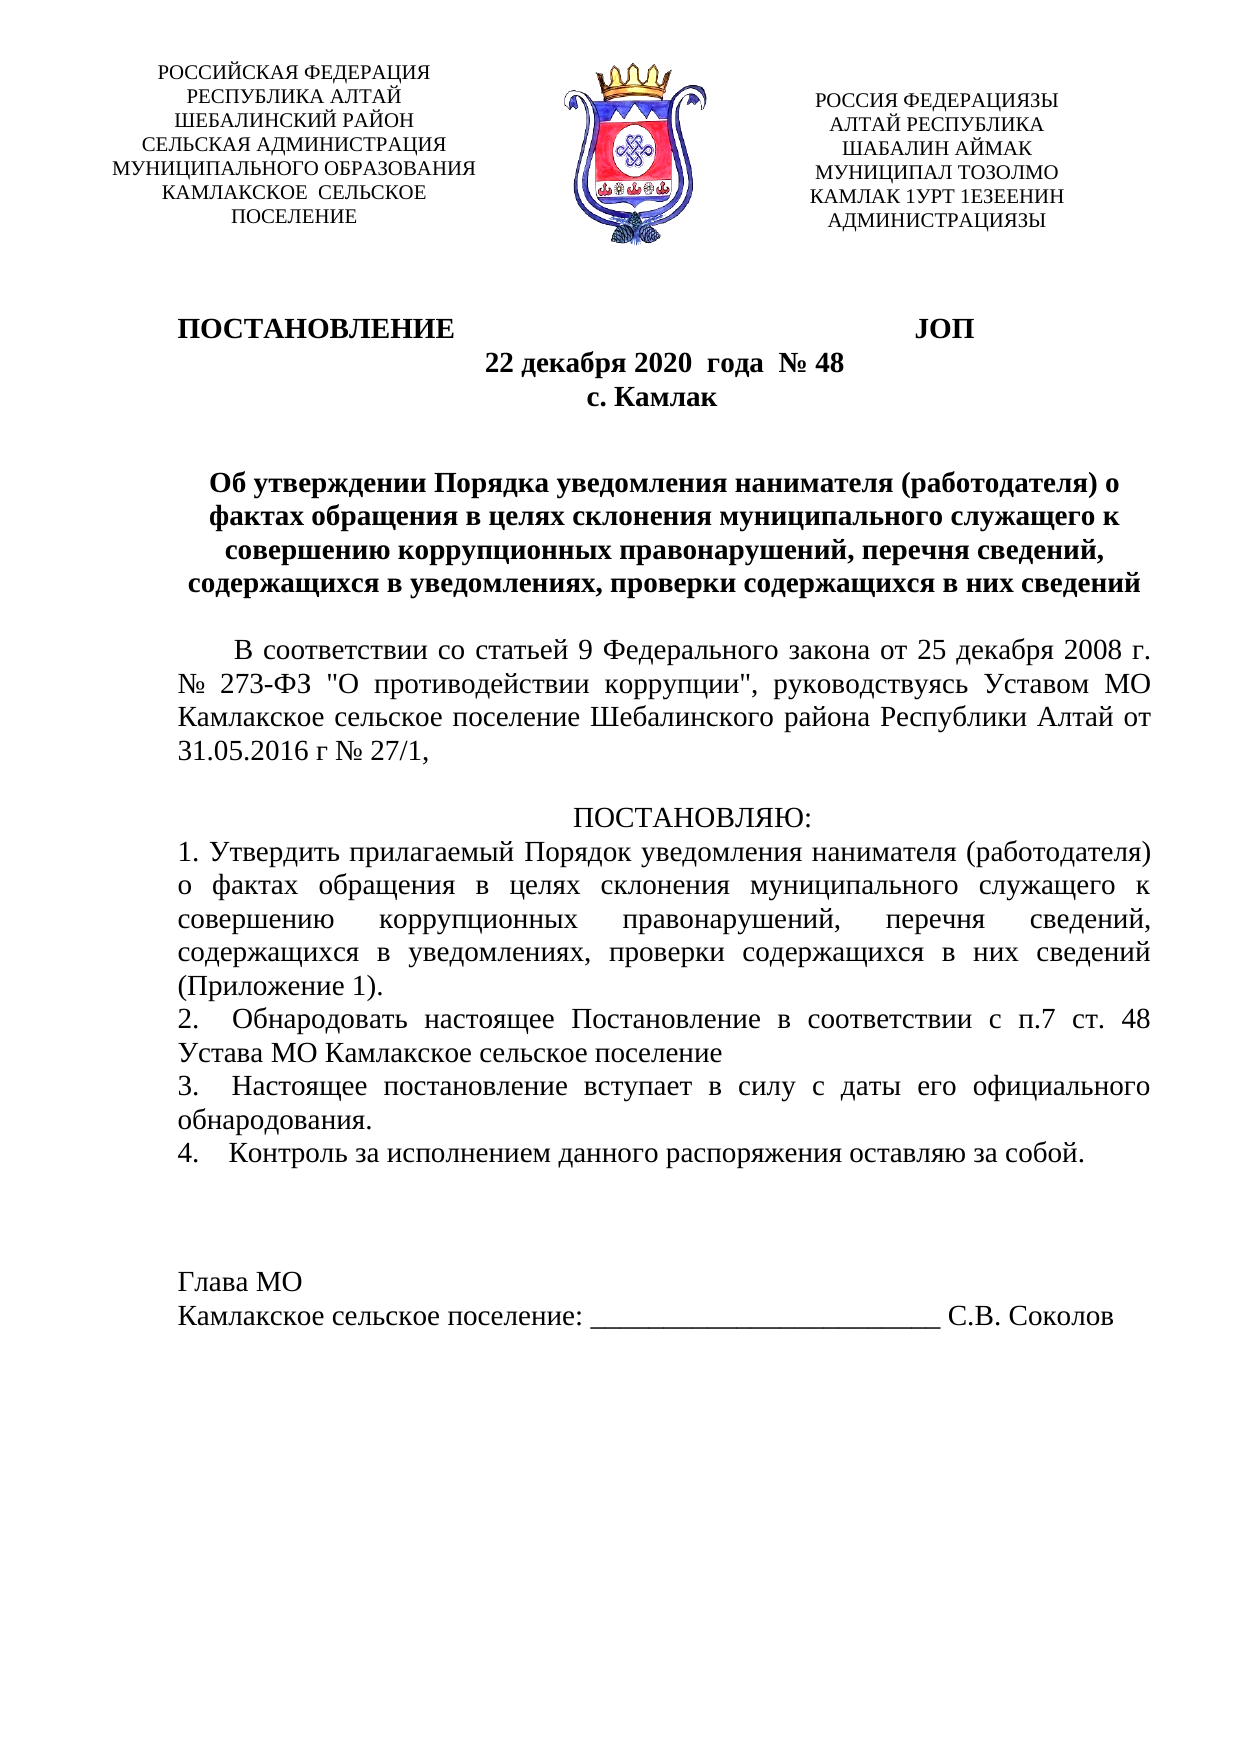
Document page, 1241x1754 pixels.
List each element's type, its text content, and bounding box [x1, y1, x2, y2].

text ПОСТАНОВЛЕНИЕ JОП [177, 312, 1152, 345]
text 22 декабря 2020 года № 48 [177, 345, 1152, 379]
text В соответствии со статьей 9 Федерального закона от 25 декабря 2008 г. № 273-ФЗ "О противодействии коррупции", руководствуясь Уставом МО Камлакское сельское поселение Шебалинского района Республики Алтай от 31.05.2016 г № 27/1, [177, 632, 1152, 767]
text Камлакское сельское поселение: ________________________ С.В. Соколов [177, 1298, 1152, 1331]
text 2. Обнародовать настоящее Постановление в соответствии с п.7 ст. 48 Устава МО Камлакское сельское поселение [177, 1001, 1152, 1068]
text Глава МО [177, 1264, 1152, 1298]
text 4. Контроль за исполнением данного распоряжения оставляю за собой. [177, 1136, 1152, 1169]
text ПОСТАНОВЛЯЮ: [177, 800, 1152, 834]
text с. Камлак [177, 379, 1152, 412]
text 3. Настоящее постановление вступает в силу с даты его официального обнародования. [177, 1068, 1152, 1136]
title Об утверждении Порядка уведомления нанимателя (работодателя) о фактах обращения в целях склонения муниципального служащего к совершению коррупционных правонарушений, перечня сведений, содержащихся в уведомлениях, проверки содержащихся в них сведений [177, 465, 1152, 599]
title 1. Утвердить прилагаемый Порядок уведомления нанимателя (работодателя) о фактах обращения в целях склонения муниципального служащего к совершению коррупционных правонарушений, перечня сведений, содержащихся в уведомлениях, проверки содержащихся в них сведений (Приложение 1). [177, 834, 1152, 1001]
